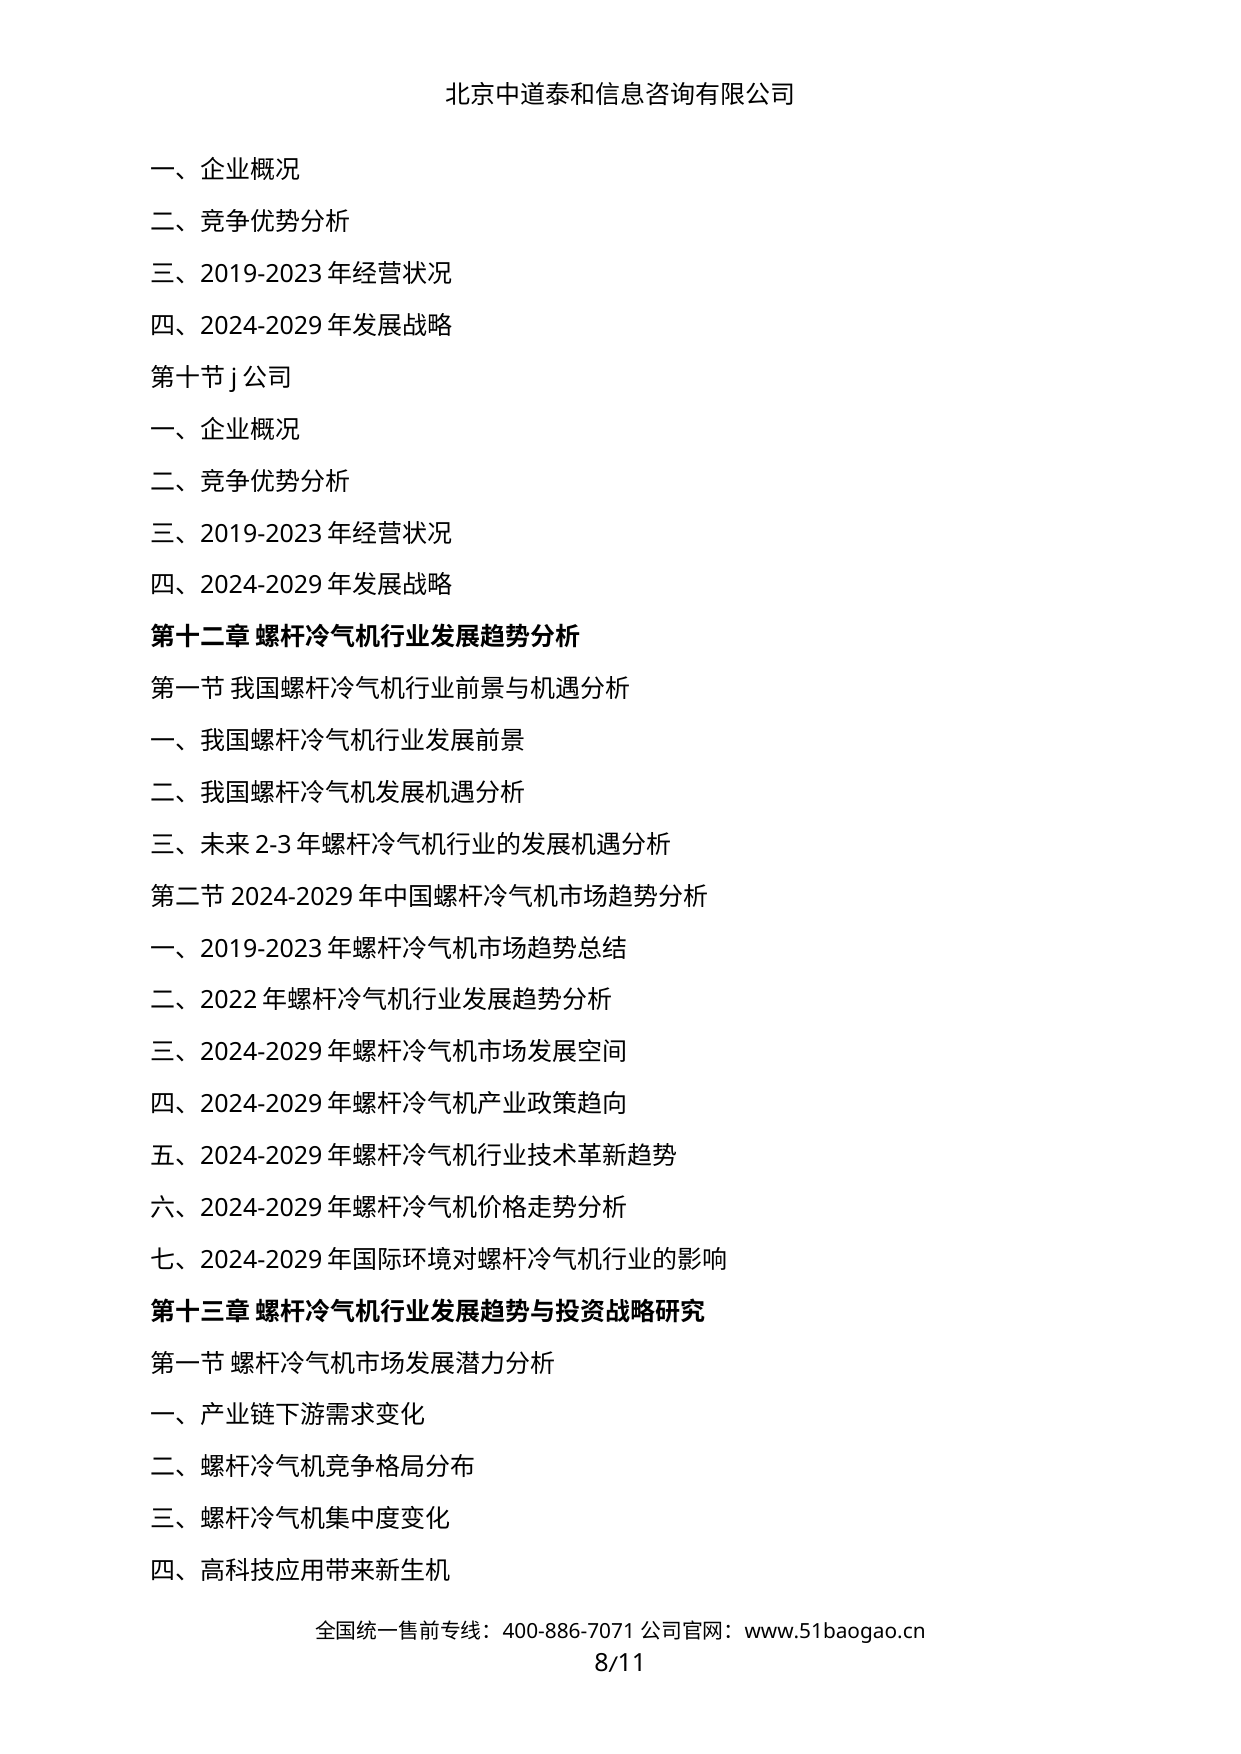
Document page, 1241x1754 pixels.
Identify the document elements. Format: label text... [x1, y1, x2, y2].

text 二、2022年螺杆冷气机行业发展趋势分析 [150, 980, 1090, 1016]
text 三、2024-2029年螺杆冷气机市场发展空间 [150, 1032, 1090, 1068]
text 第二节 2024-2029年中国螺杆冷气机市场趋势分析 [150, 876, 1090, 912]
text 第十三章 螺杆冷气机行业发展趋势与投资战略研究 [150, 1291, 1090, 1327]
text 三、螺杆冷气机集中度变化 [150, 1499, 1090, 1535]
text 一、2019-2023年螺杆冷气机市场趋势总结 [150, 928, 1090, 964]
text 四、2024-2029年螺杆冷气机产业政策趋向 [150, 1084, 1090, 1120]
text 三、2019-2023年经营状况 [150, 513, 1090, 549]
text 七、2024-2029年国际环境对螺杆冷气机行业的影响 [150, 1239, 1090, 1276]
text 二、我国螺杆冷气机发展机遇分析 [150, 772, 1090, 809]
text 一、我国螺杆冷气机行业发展前景 [150, 721, 1090, 757]
text 一、企业概况 [150, 150, 1090, 186]
text 四、2024-2029年发展战略 [150, 565, 1090, 601]
text 五、2024-2029年螺杆冷气机行业技术革新趋势 [150, 1136, 1090, 1172]
text 一、企业概况 [150, 409, 1090, 446]
text 六、2024-2029年螺杆冷气机价格走势分析 [150, 1187, 1090, 1224]
text 第十节 j公司 [150, 357, 1090, 394]
text 四、高科技应用带来新生机 [150, 1551, 1090, 1587]
text 第十二章 螺杆冷气机行业发展趋势分析 [150, 617, 1090, 653]
text 二、螺杆冷气机竞争格局分布 [150, 1447, 1090, 1483]
text 三、2019-2023年经营状况 [150, 254, 1090, 290]
text 一、产业链下游需求变化 [150, 1395, 1090, 1431]
text 第一节 我国螺杆冷气机行业前景与机遇分析 [150, 669, 1090, 705]
text 二、竞争优势分析 [150, 461, 1090, 497]
text 四、2024-2029年发展战略 [150, 306, 1090, 342]
text 三、未来2-3年螺杆冷气机行业的发展机遇分析 [150, 824, 1090, 861]
text 二、竞争优势分析 [150, 202, 1090, 238]
text 第一节 螺杆冷气机市场发展潜力分析 [150, 1343, 1090, 1379]
